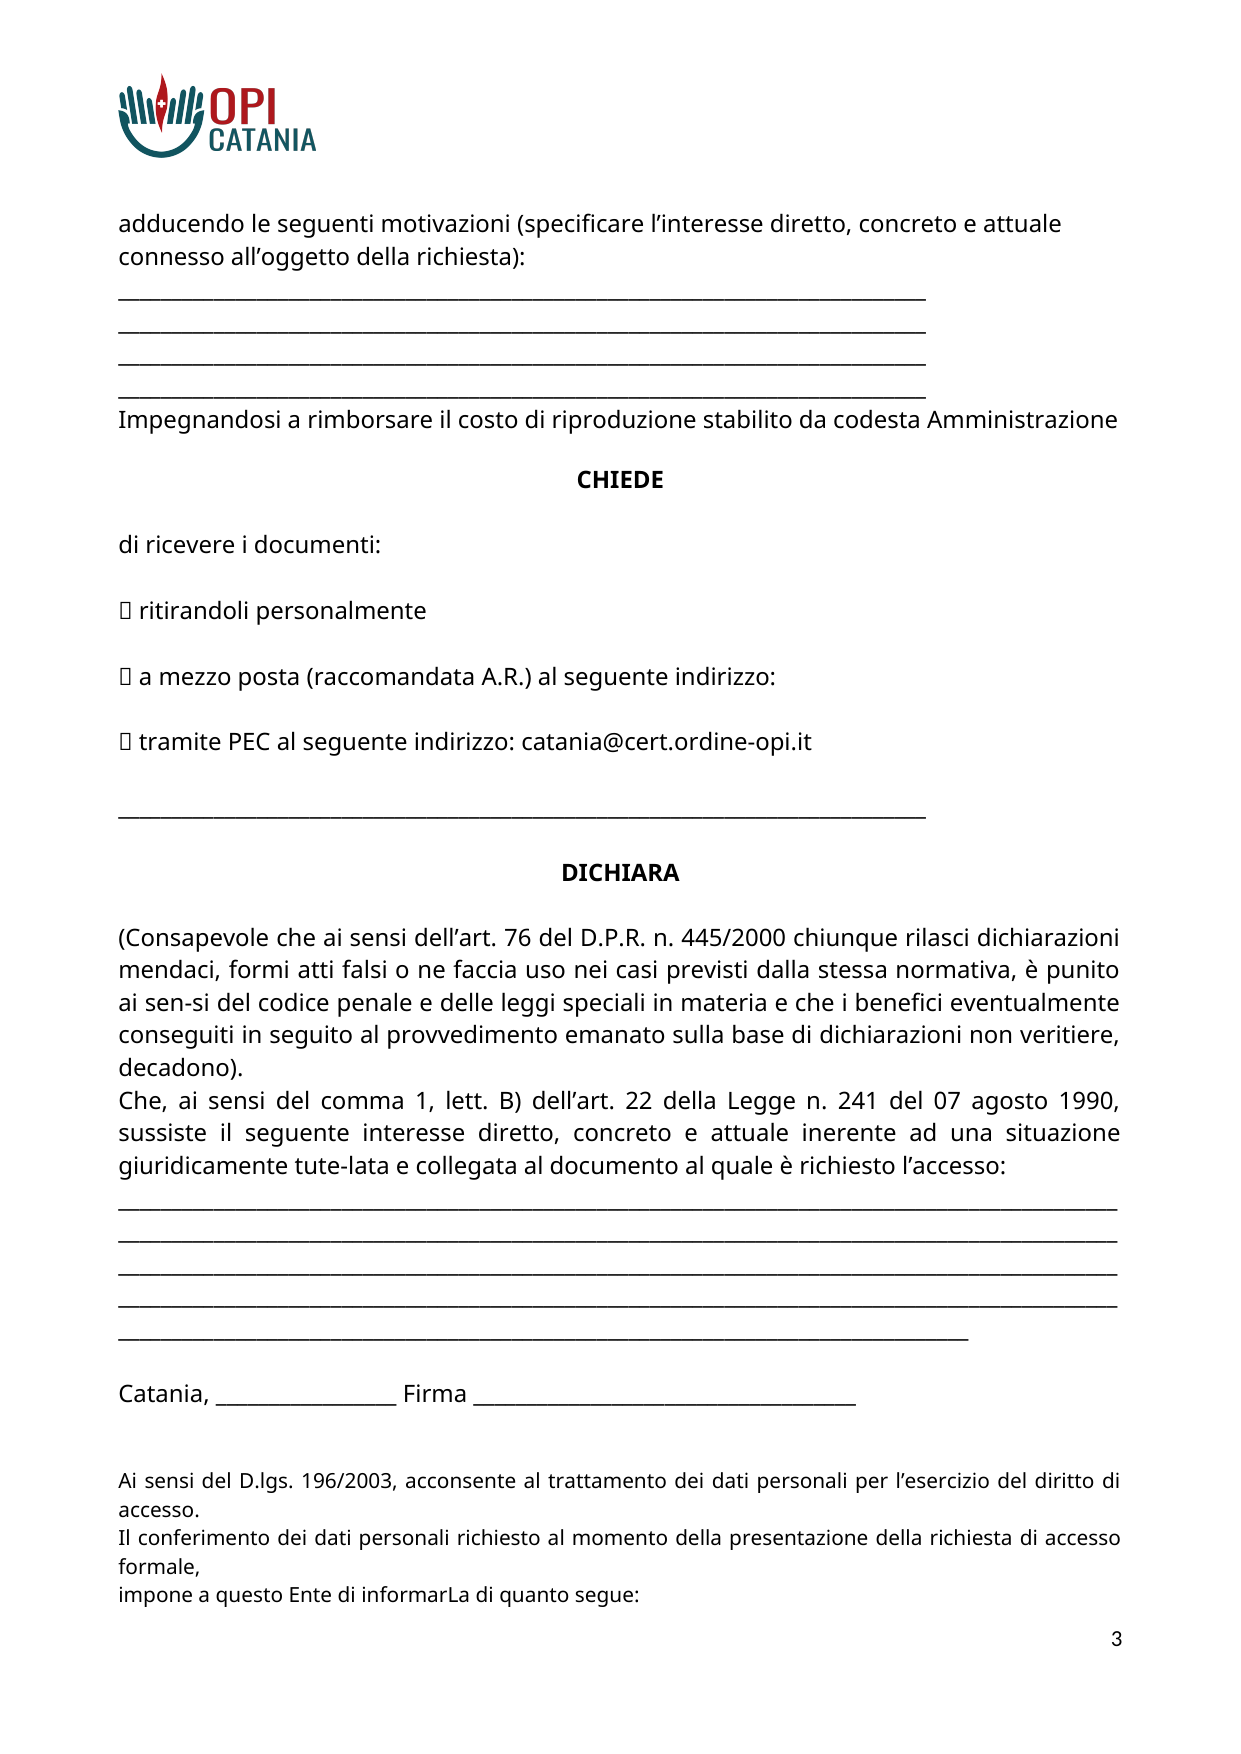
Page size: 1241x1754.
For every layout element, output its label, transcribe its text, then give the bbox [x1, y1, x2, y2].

text Il conferimento dei dati personali richiesto al momento della presentazione della richiesta di accesso formale, [118, 1523, 1122, 1580]
picture [118, 73, 317, 158]
text  ritirandoli personalmente [118, 593, 1122, 626]
text Catania, _________________ Firma ____________________________________ [118, 1377, 1122, 1409]
text CHIEDE [118, 463, 1122, 496]
text ________________________________________________________________________________________________________________________________________________________________________________________________________________________________________________________________________________________________________________________________________________________________________________________________________________________________________________________________________ [118, 1181, 1122, 1344]
text ____________________________________________________________________________ [118, 337, 1122, 370]
text ____________________________________________________________________________ [118, 304, 1122, 337]
text ____________________________________________________________________________ [118, 370, 1122, 402]
text adducendo le seguenti motivazioni (specificare l’interesse diretto, concreto e attuale connesso all’oggetto della richiesta): [118, 207, 1122, 272]
text impone a questo Ente di informarLa di quanto segue: [118, 1580, 1122, 1609]
text di ricevere i documenti: [118, 528, 1122, 561]
text DICHIARA [118, 855, 1122, 888]
text Che, ai sensi del comma 1, lett. B) dell’art. 22 della Legge n. 241 del 07 agosto 1990, sussiste il seguente interesse diretto, concreto e attuale inerente ad una situazione giuridicamente tute-lata e collegata al documento al quale è richiesto l’accesso: [118, 1083, 1122, 1181]
text ____________________________________________________________________________ [118, 272, 1122, 304]
text Impegnandosi a rimborsare il costo di riproduzione stabilito da codesta Amministrazione [118, 402, 1122, 435]
text  a mezzo posta (raccomandata A.R.) al seguente indirizzo: [118, 660, 1122, 692]
text (Consapevole che ai sensi dell’art. 76 del D.P.R. n. 445/2000 chiunque rilasci dichiarazioni mendaci, formi atti falsi o ne faccia uso nei casi previsti dalla stessa normativa, è punito ai sen-si del codice penale e delle leggi speciali in materia e che i benefici eventualmente conseguiti in seguito al provvedimento emanato sulla base di dichiarazioni non veritiere, decadono). [118, 921, 1122, 1083]
text  tramite PEC al seguente indirizzo: catania@cert.ordine-opi.it [118, 725, 1122, 757]
text Ai sensi del D.lgs. 196/2003, acconsente al trattamento dei dati personali per l’esercizio del diritto di accesso. [118, 1466, 1122, 1523]
text ____________________________________________________________________________ [118, 790, 1122, 823]
